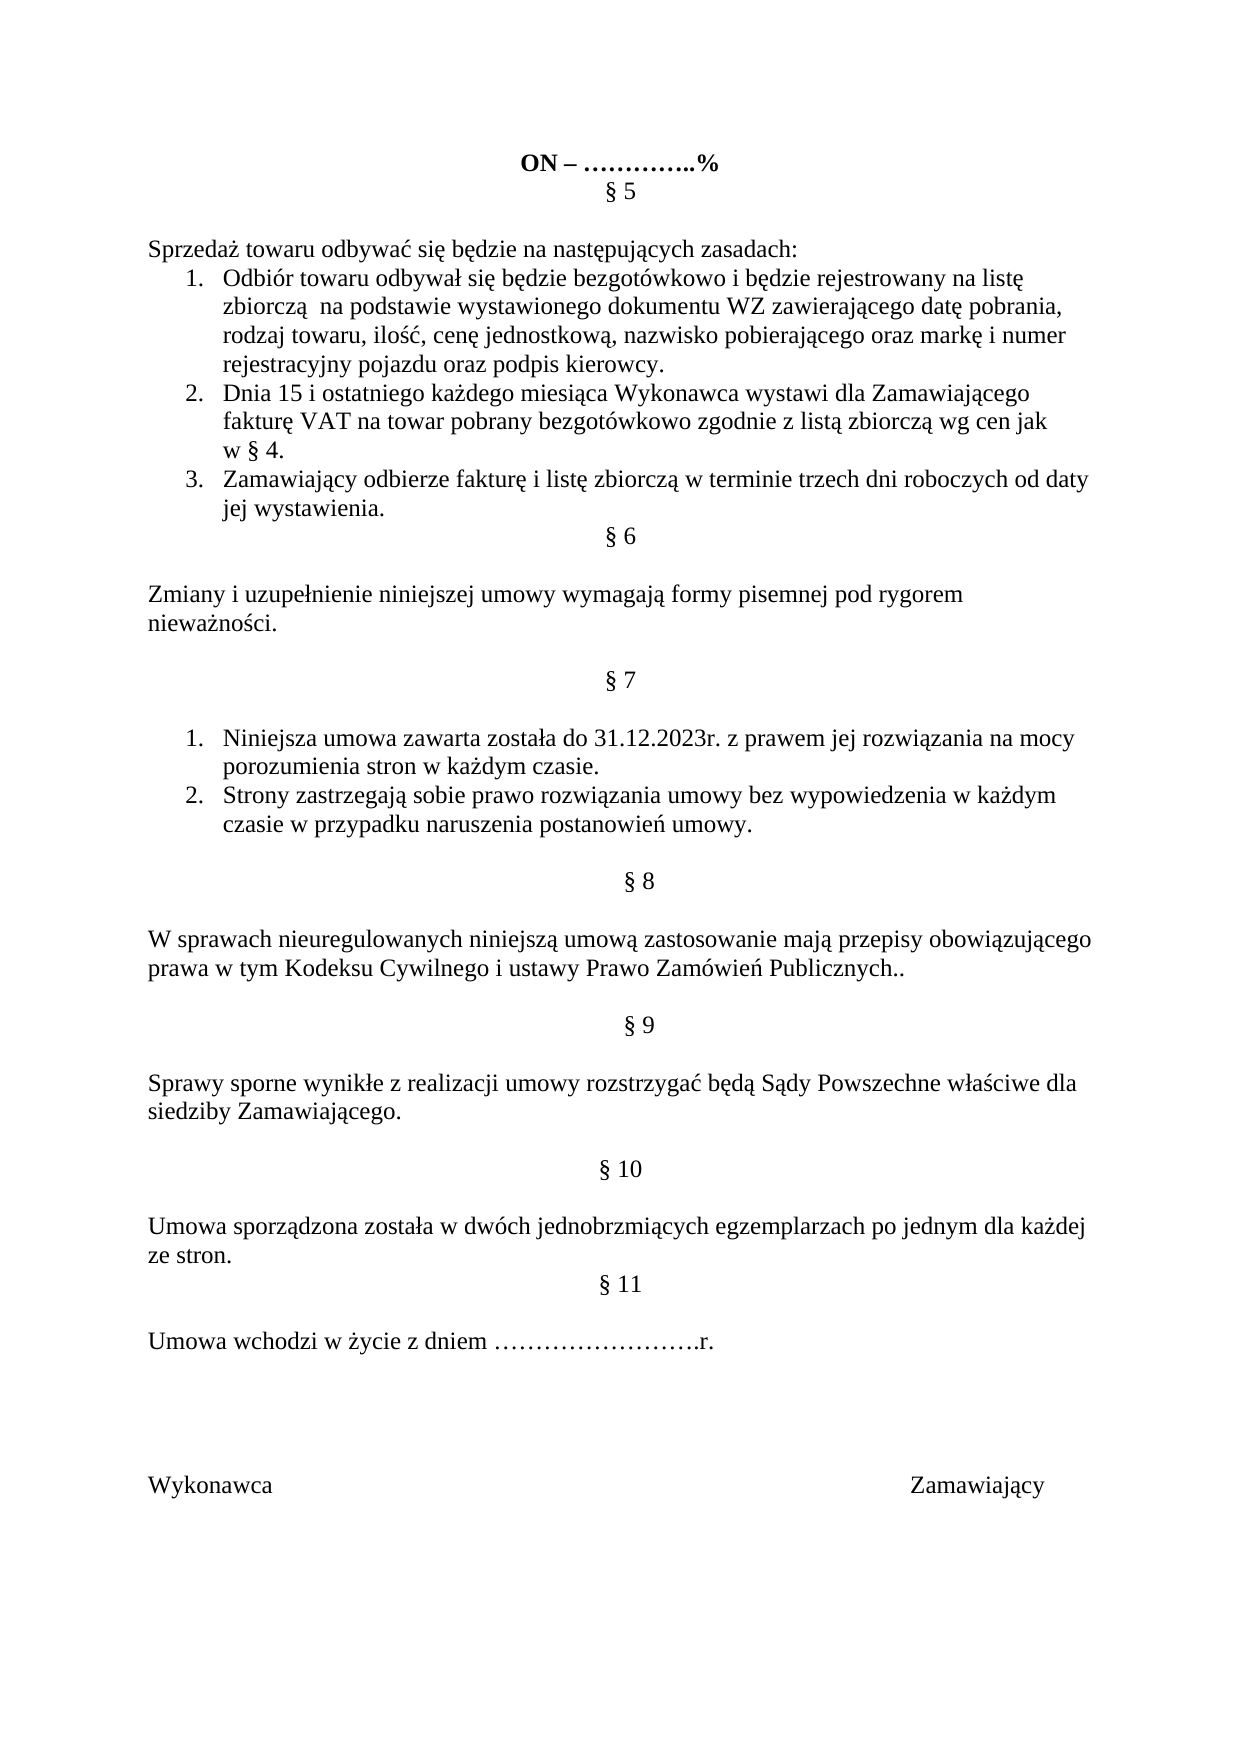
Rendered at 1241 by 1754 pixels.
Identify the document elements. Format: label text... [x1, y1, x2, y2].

text Sprzedaż towaru odbywać się będzie na następujących zasadach: [148, 234, 1093, 263]
list Dnia 15 i ostatniego każdego miesiąca Wykonawca wystawi dla Zamawiającego fakturę VAT na towar pobrany bezgotówkowo zgodnie z listą zbiorczą wg cen jak [185, 378, 1093, 435]
text Umowa wchodzi w życie z dniem …………………….r. [148, 1326, 1093, 1355]
text § 6 [148, 521, 1093, 550]
text W sprawach nieuregulowanych niniejszą umową zastosowanie mają przepisy obowiązującego prawa w tym Kodeksu Cywilnego i ustawy Prawo Zamówień Publicznych.. [148, 924, 1093, 981]
text Wykonawca Zamawiający [148, 1470, 1093, 1499]
text Zmiany i uzupełnienie niniejszej umowy wymagają formy pisemnej pod rygorem nieważności. [148, 579, 1093, 636]
list Odbiór towaru odbywał się będzie bezgotówkowo i będzie rejestrowany na listę zbiorczą na podstawie wystawionego dokumentu WZ zawierającego datę pobrania, rodzaj towaru, ilość, cenę jednostkową, nazwisko pobierającego oraz markę i numer rejestracyjny pojazdu oraz podpis kierowcy. [185, 263, 1093, 378]
text Sprawy sporne wynikłe z realizacji umowy rozstrzygać będą Sądy Powszechne właściwe dla siedziby Zamawiającego. [148, 1068, 1093, 1125]
text Umowa sporządzona została w dwóch jednobrzmiących egzemplarzach po jednym dla każdej ze stron. [148, 1211, 1093, 1269]
text § 11 [148, 1269, 1093, 1298]
text § 5 [148, 176, 1093, 205]
text § 7 [148, 665, 1093, 694]
text ON – …………..% [148, 148, 1093, 176]
text w § 4. [223, 435, 1093, 464]
list Zamawiający odbierze fakturę i listę zbiorczą w terminie trzech dni roboczych od daty jej wystawienia. [185, 464, 1093, 521]
text § 8 [185, 866, 1093, 895]
text § 10 [148, 1154, 1093, 1183]
text § 9 [185, 1010, 1093, 1039]
list Strony zastrzegają sobie prawo rozwiązania umowy bez wypowiedzenia w każdym czasie w przypadku naruszenia postanowień umowy. [185, 780, 1093, 838]
list Niniejsza umowa zawarta została do 31.12.2023r. z prawem jej rozwiązania na mocy porozumienia stron w każdym czasie. [185, 723, 1093, 780]
